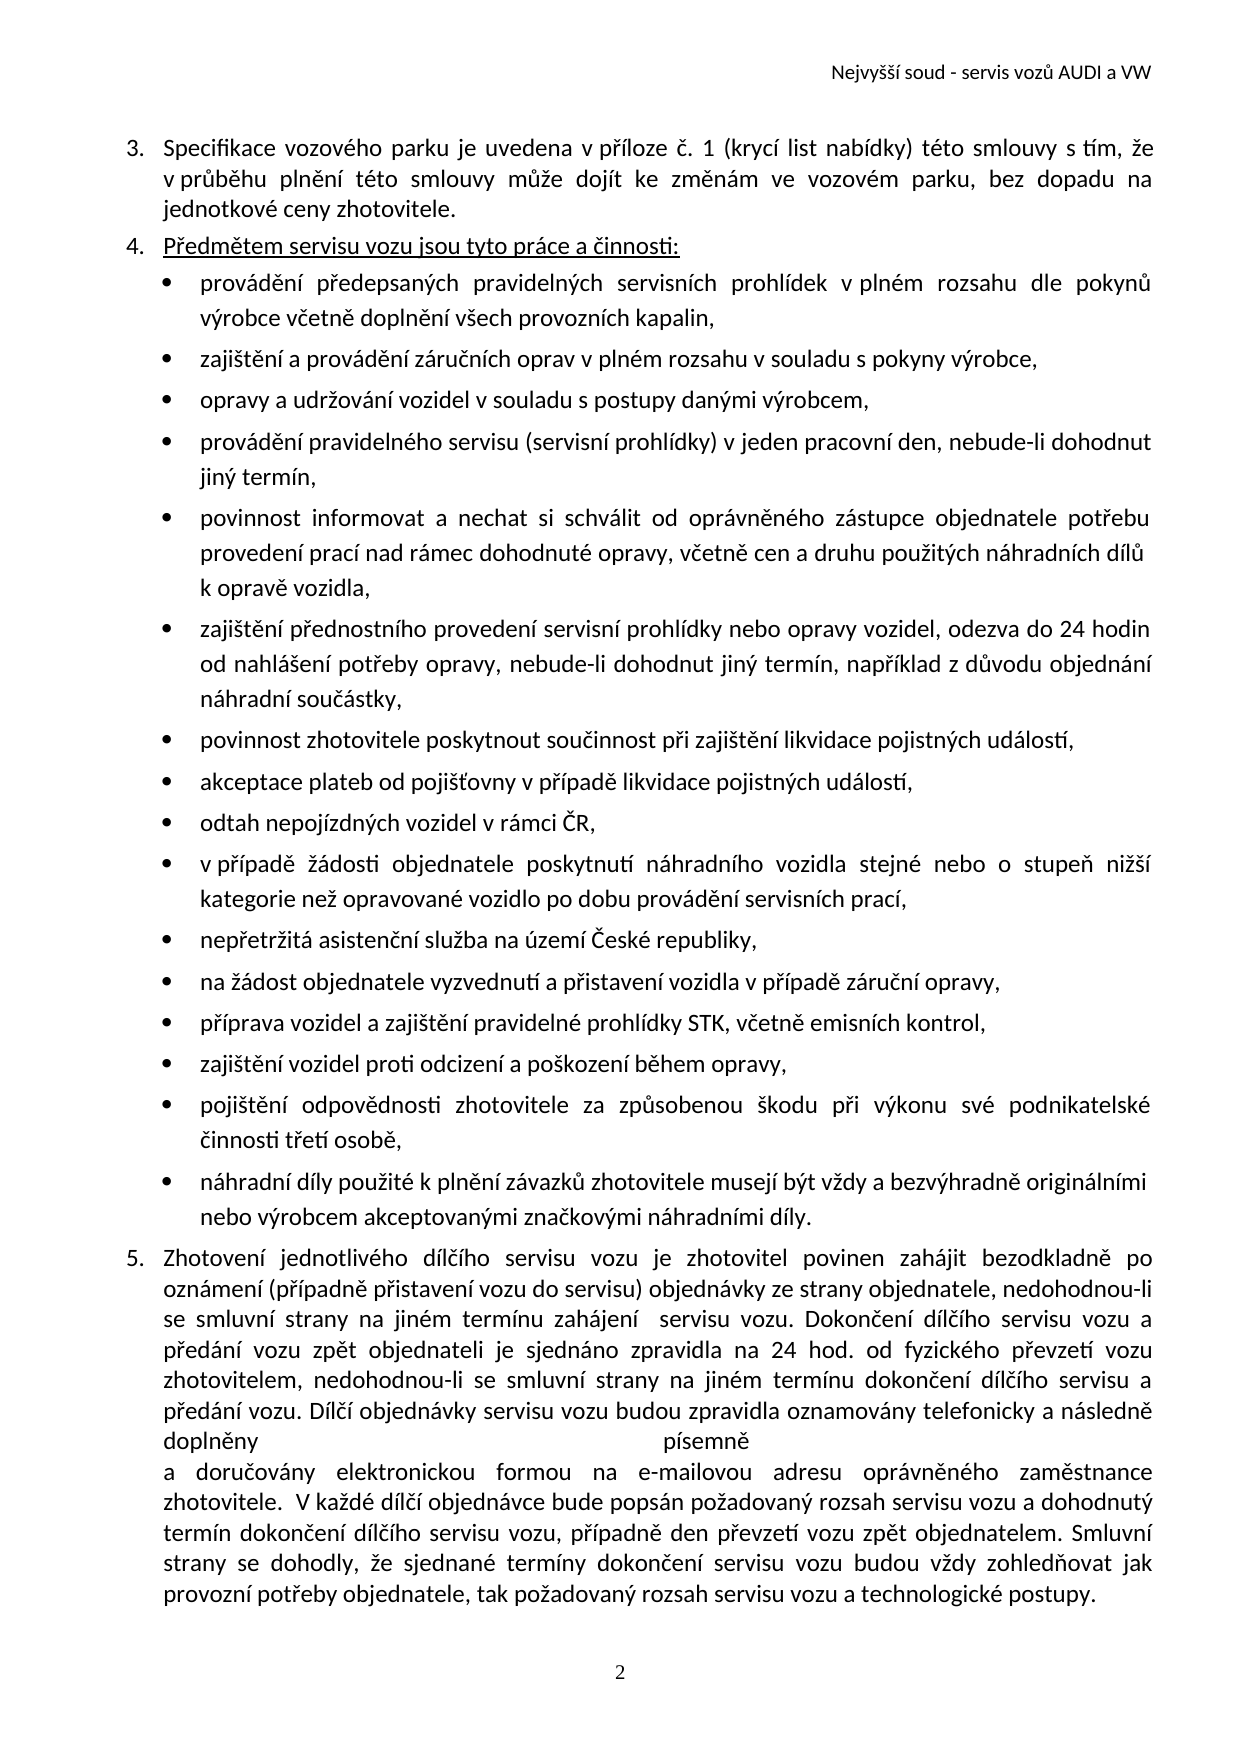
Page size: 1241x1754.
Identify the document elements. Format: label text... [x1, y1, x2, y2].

list nepřetržitá asistenční služba na území České republiky, [162, 925, 1152, 955]
list povinnost informovat a nechat si schválit od oprávněného zástupce objednatele potřebu provedení prací nad rámec dohodnuté opravy, včetně cen a druhu použitých náhradních dílů k opravě vozidla, [162, 502, 1152, 603]
list opravy a udržování vozidel v souladu s postupy danými výrobcem, [162, 385, 1152, 415]
list náhradní díly použité k plnění závazků zhotovitele musejí být vždy a bezvýhradně originálními nebo výrobcem akceptovanými značkovými náhradními díly. [162, 1166, 1152, 1231]
list Předmětem servisu vozu jsou tyto práce a činnosti: [126, 230, 1154, 261]
list provádění předepsaných pravidelných servisních prohlídek v plném rozsahu dle pokynů výrobce včetně doplnění všech provozních kapalin, [162, 267, 1152, 333]
list zajištění přednostního provedení servisní prohlídky nebo opravy vozidel, odezva do 24 hodin od nahlášení potřeby opravy, nebude-li dohodnut jiný termín, například z důvodu objednání náhradní součástky, [162, 613, 1152, 714]
list pojištění odpovědnosti zhotovitele za způsobenou škodu při výkonu své podnikatelské činnosti třetí osobě, [162, 1090, 1152, 1155]
list zajištění vozidel proti odcizení a poškození během opravy, [162, 1048, 1152, 1079]
list zajištění a provádění záručních oprav v plném rozsahu v souladu s pokyny výrobce, [162, 343, 1152, 374]
list Specifikace vozového parku je uvedena v příloze č. 1 (krycí list nabídky) této smlouvy s tím, že v průběhu plnění této smlouvy může dojít ke změnám ve vozovém parku, bez dopadu na jednotkové ceny zhotovitele. [126, 133, 1154, 224]
list povinnost zhotovitele poskytnout součinnost při zajištění likvidace pojistných událostí, [162, 725, 1152, 755]
list na žádost objednatele vyzvednutí a přistavení vozidla v případě záruční opravy, [162, 966, 1152, 996]
list akceptace plateb od pojišťovny v případě likvidace pojistných událostí, [162, 766, 1152, 796]
list Zhotovení jednotlivého dílčího servisu vozu je zhotovitel povinen zahájit bezodkladně po oznámení (případně přistavení vozu do servisu) objednávky ze strany objednatele, nedohodnou-li se smluvní strany na jiném termínu zahájení servisu vozu. Dokončení dílčího servisu vozu a předání vozu zpět objednateli je sjednáno zpravidla na 24 hod. od fyzického převzetí vozu zhotovitelem, nedohodnou-li se smluvní strany na jiném termínu dokončení dílčího servisu a předání vozu. Dílčí objednávky servisu vozu budou zpravidla oznamovány telefonicky a následně doplněny písemně a doručovány elektronickou formou na e-mailovou adresu oprávněného zaměstnance zhotovitele. V každé dílčí objednávce bude popsán požadovaný rozsah servisu vozu a dohodnutý termín dokončení dílčího servisu vozu, případně den převzetí vozu zpět objednatelem. Smluvní strany se dohodly, že sjednané termíny dokončení servisu vozu budou vždy zohledňovat jak provozní potřeby objednatele, tak požadovaný rozsah servisu vozu a technologické postupy. [126, 1242, 1154, 1608]
list v případě žádosti objednatele poskytnutí náhradního vozidla stejné nebo o stupeň nižší kategorie než opravované vozidlo po dobu provádění servisních prací, [162, 848, 1152, 914]
list příprava vozidel a zajištění pravidelné prohlídky STK, včetně emisních kontrol, [162, 1007, 1152, 1038]
list provádění pravidelného servisu (servisní prohlídky) v jeden pracovní den, nebude-li dohodnut jiný termín, [162, 426, 1152, 491]
list odtah nepojízdných vozidel v rámci ČR, [162, 807, 1152, 838]
